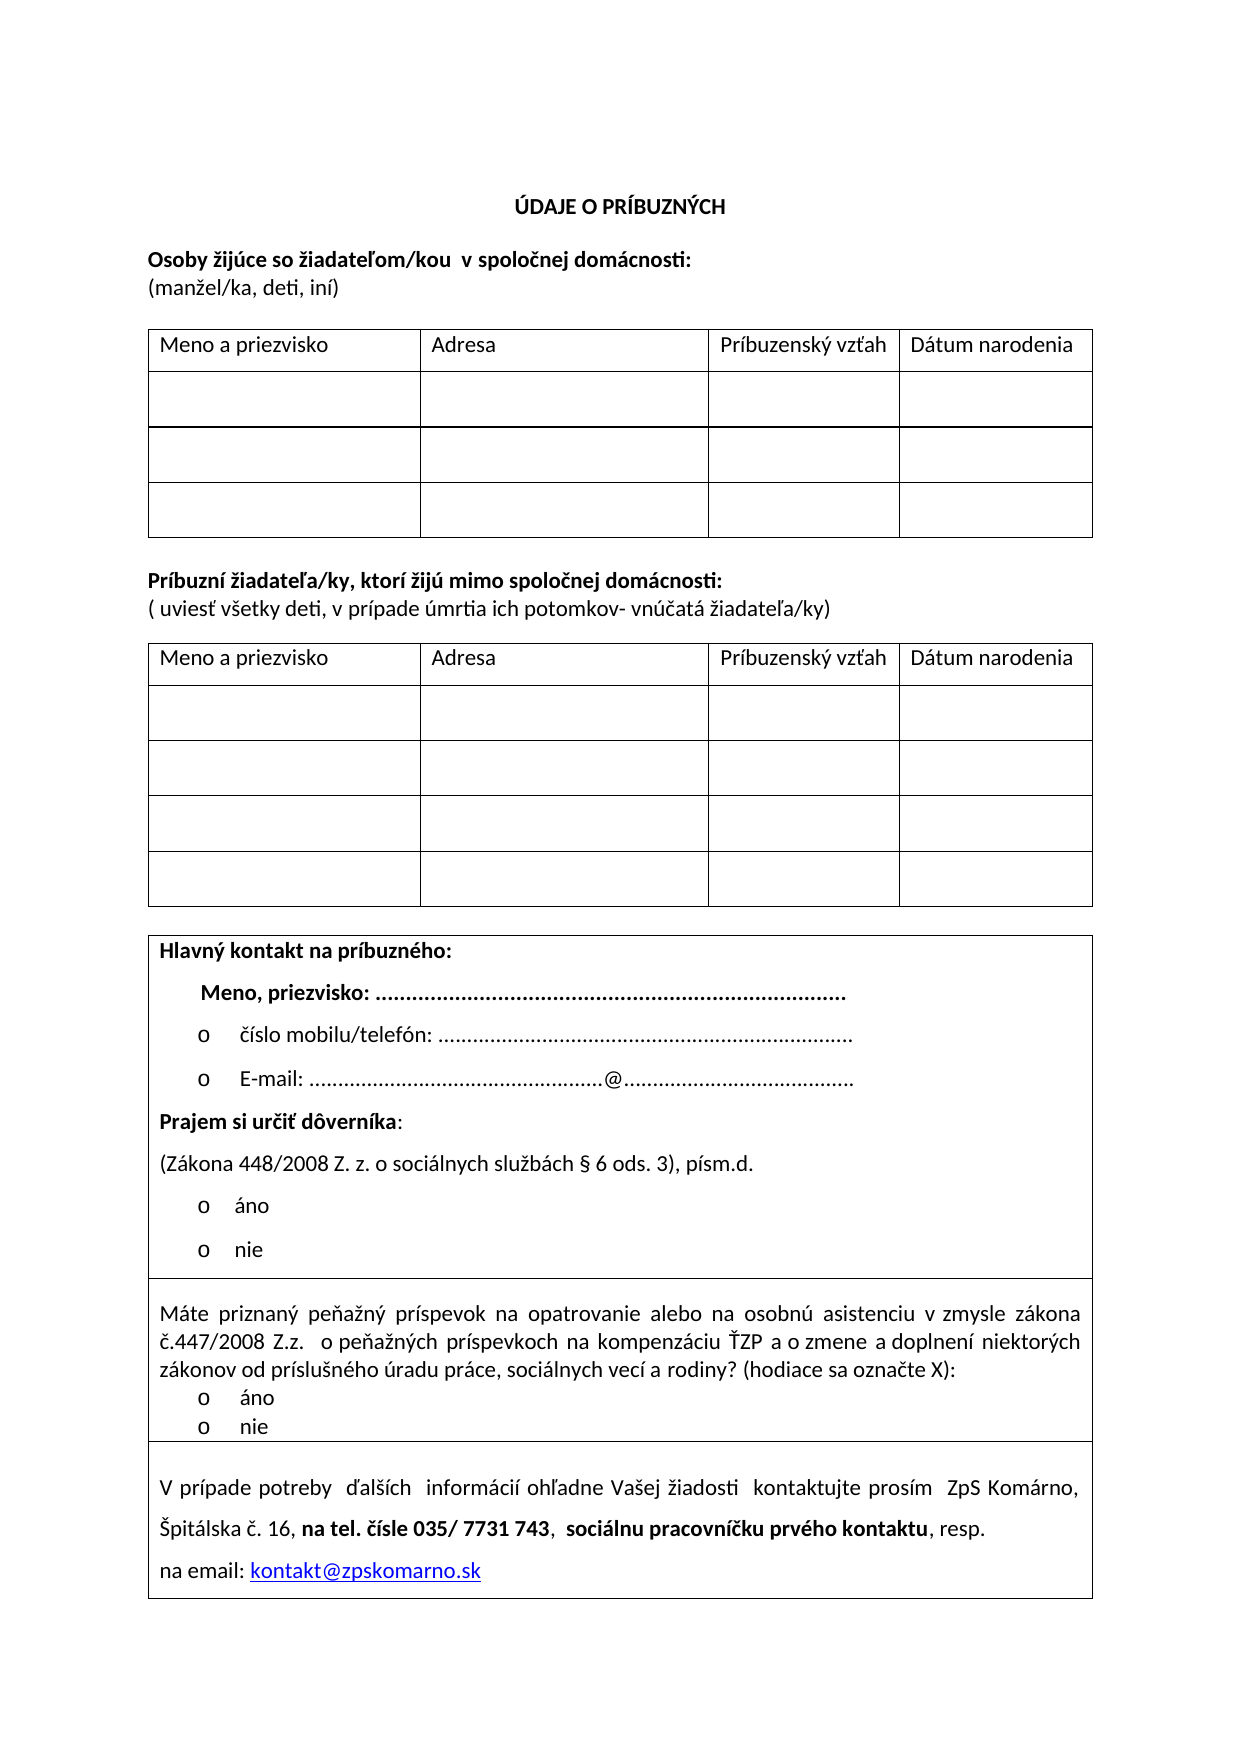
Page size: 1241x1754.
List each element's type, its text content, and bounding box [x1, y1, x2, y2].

table_cell [149, 852, 420, 906]
table_cell [709, 428, 899, 482]
table_header Adresa [421, 330, 708, 371]
text Príbuzní žiadateľa/ky, ktorí žijú mimo spoločnej domácnosti: [148, 566, 1093, 594]
table_cell [149, 741, 420, 795]
table_cell [900, 372, 1092, 426]
table_cell [900, 483, 1092, 537]
table_cell [709, 686, 899, 740]
table_cell [900, 796, 1092, 851]
table_cell Máte priznaný peňažný príspevok na opatrovanie alebo na osobnú asistenciu v zmysle zákona č.447/2008 Z.z. o peňažných príspevkoch na kompenzáciu ŤZP a o zmene a doplnení niektorých zákonov od príslušného úradu práce, sociálnych vecí a rodiny? (hodiace sa označte X): áno nie [149, 1279, 1092, 1441]
table_cell [421, 428, 708, 482]
table_cell [709, 483, 899, 537]
table_header Meno a priezvisko [149, 644, 420, 684]
table_header Dátum narodenia [900, 330, 1092, 371]
table_cell [421, 741, 708, 795]
text ( uviesť všetky deti, v prípade úmrtia ich potomkov- vnúčatá žiadateľa/ky) [148, 594, 1093, 622]
table_cell [900, 686, 1092, 740]
table_header Meno a priezvisko [149, 330, 420, 371]
text (manžel/ka, deti, iní) [148, 273, 1093, 301]
table_cell [421, 852, 708, 906]
text ÚDAJE O PRÍBUZNÝCH [148, 192, 1093, 220]
table_cell [421, 372, 708, 426]
table_cell [900, 852, 1092, 906]
table_cell [421, 796, 708, 851]
table_header Adresa [421, 644, 708, 684]
table_cell [149, 483, 420, 537]
table_cell [709, 741, 899, 795]
table_cell [149, 372, 420, 426]
table_cell [709, 852, 899, 906]
table_cell [900, 428, 1092, 482]
table_cell [149, 796, 420, 851]
table_cell [709, 796, 899, 851]
table_cell V prípade potreby ďalších informácií ohľadne Vašej žiadosti kontaktujte prosím ZpS Komárno, Špitálska č. 16, na tel. čísle 035/ 7731 743, sociálnu pracovníčku prvého kontaktu, resp. na email: kontakt@zpskomarno.sk [149, 1442, 1092, 1598]
table_header Hlavný kontakt na príbuzného: Meno, priezvisko: ............................................................................. číslo mobilu/telefón: ........................................................................ E-mail: ...................................................@........................................ Prajem si určiť dôverníka: (Zákona 448/2008 Z. z. o sociálnych službách § 6 ods. 3), písm.d. áno nie [149, 936, 1092, 1277]
table_header Dátum narodenia [900, 644, 1092, 684]
table_cell [709, 372, 899, 426]
table_header Príbuzenský vzťah [709, 330, 899, 371]
table_header Príbuzenský vzťah [709, 644, 899, 684]
table_cell [421, 686, 708, 740]
table_cell [421, 483, 708, 537]
table_cell [149, 686, 420, 740]
text Osoby žijúce so žiadateľom/kou v spoločnej domácnosti: [148, 245, 1093, 273]
table_cell [900, 741, 1092, 795]
table_cell [149, 428, 420, 482]
